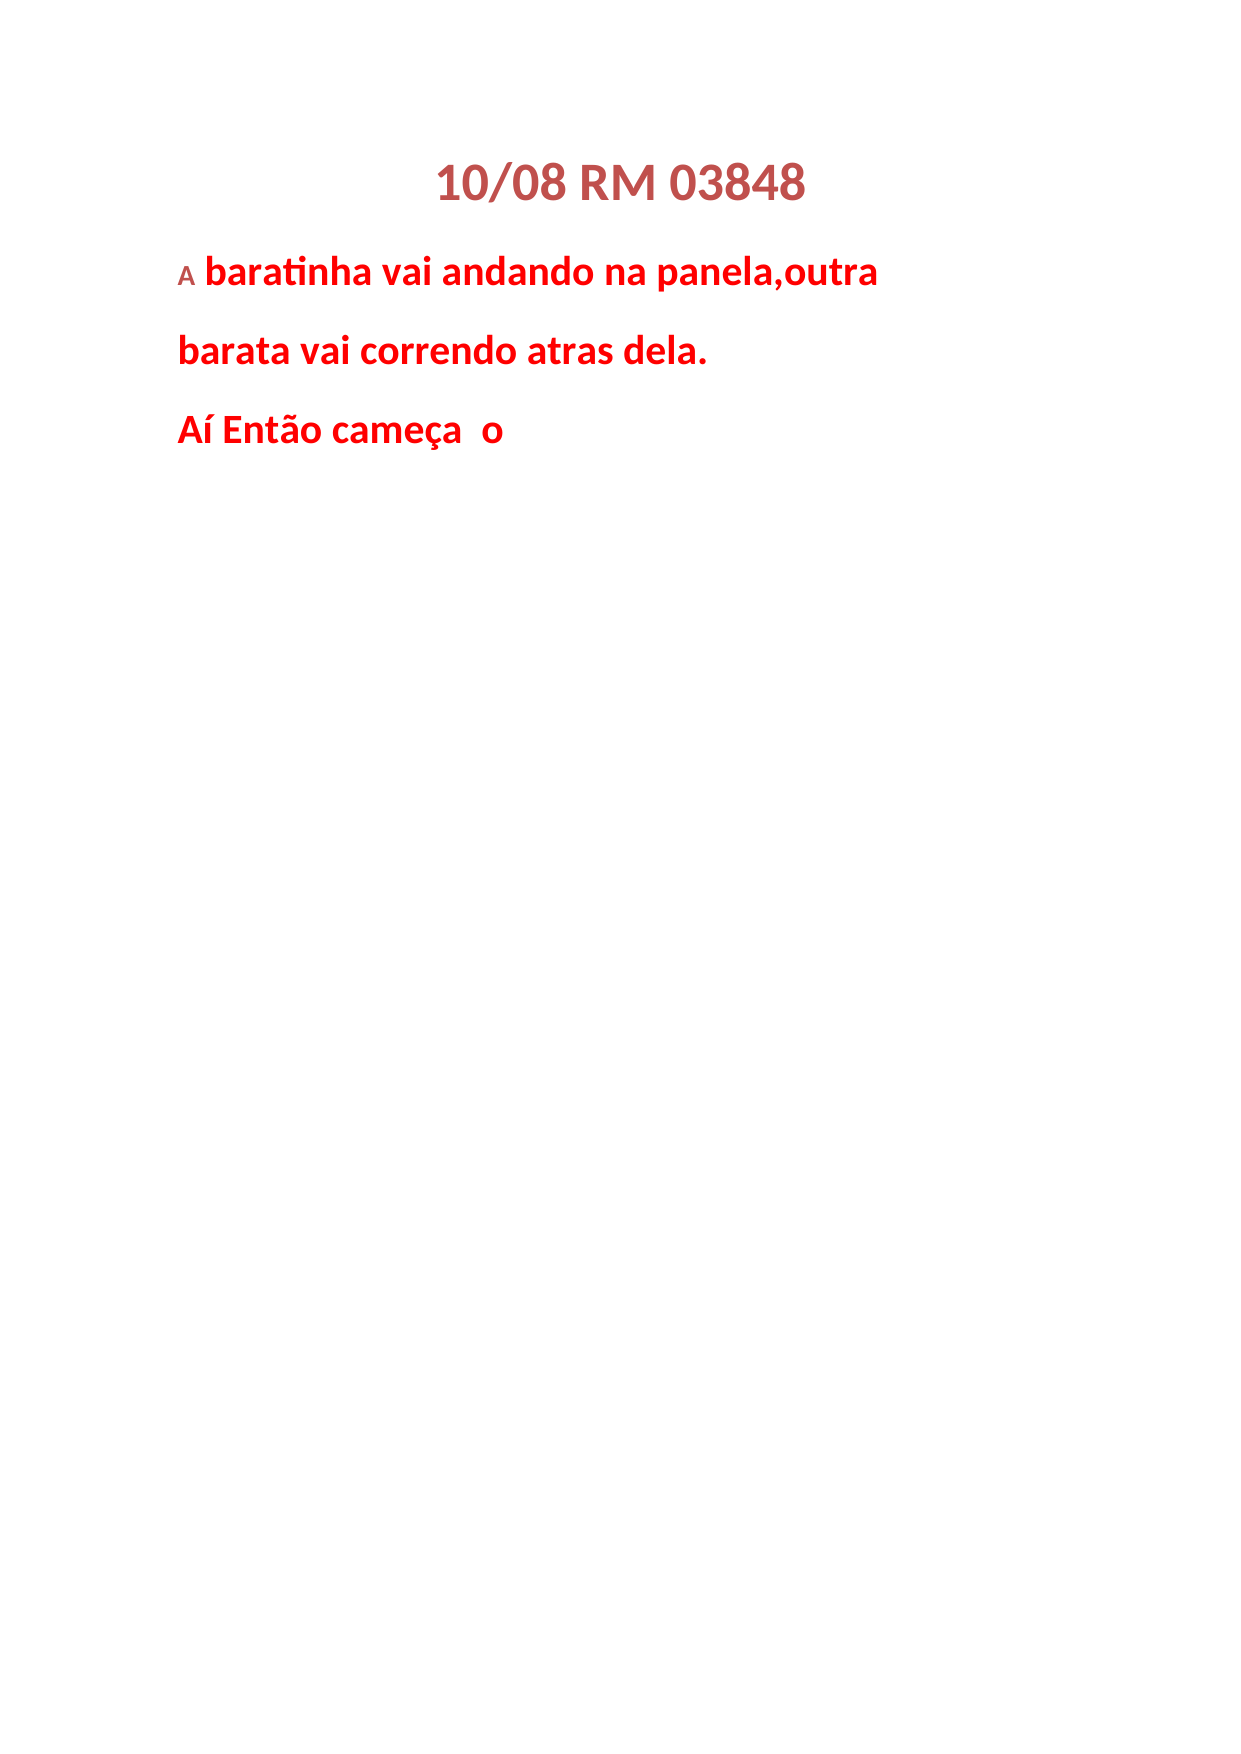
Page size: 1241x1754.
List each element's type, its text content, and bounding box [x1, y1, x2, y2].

text barata vai correndo atras dela. [177, 324, 1063, 374]
text Aí Então cameça o [177, 403, 1063, 454]
text 10/08 RM 03848 [177, 148, 1063, 214]
text A baratinha vai andando na panela,outra [177, 244, 1063, 295]
